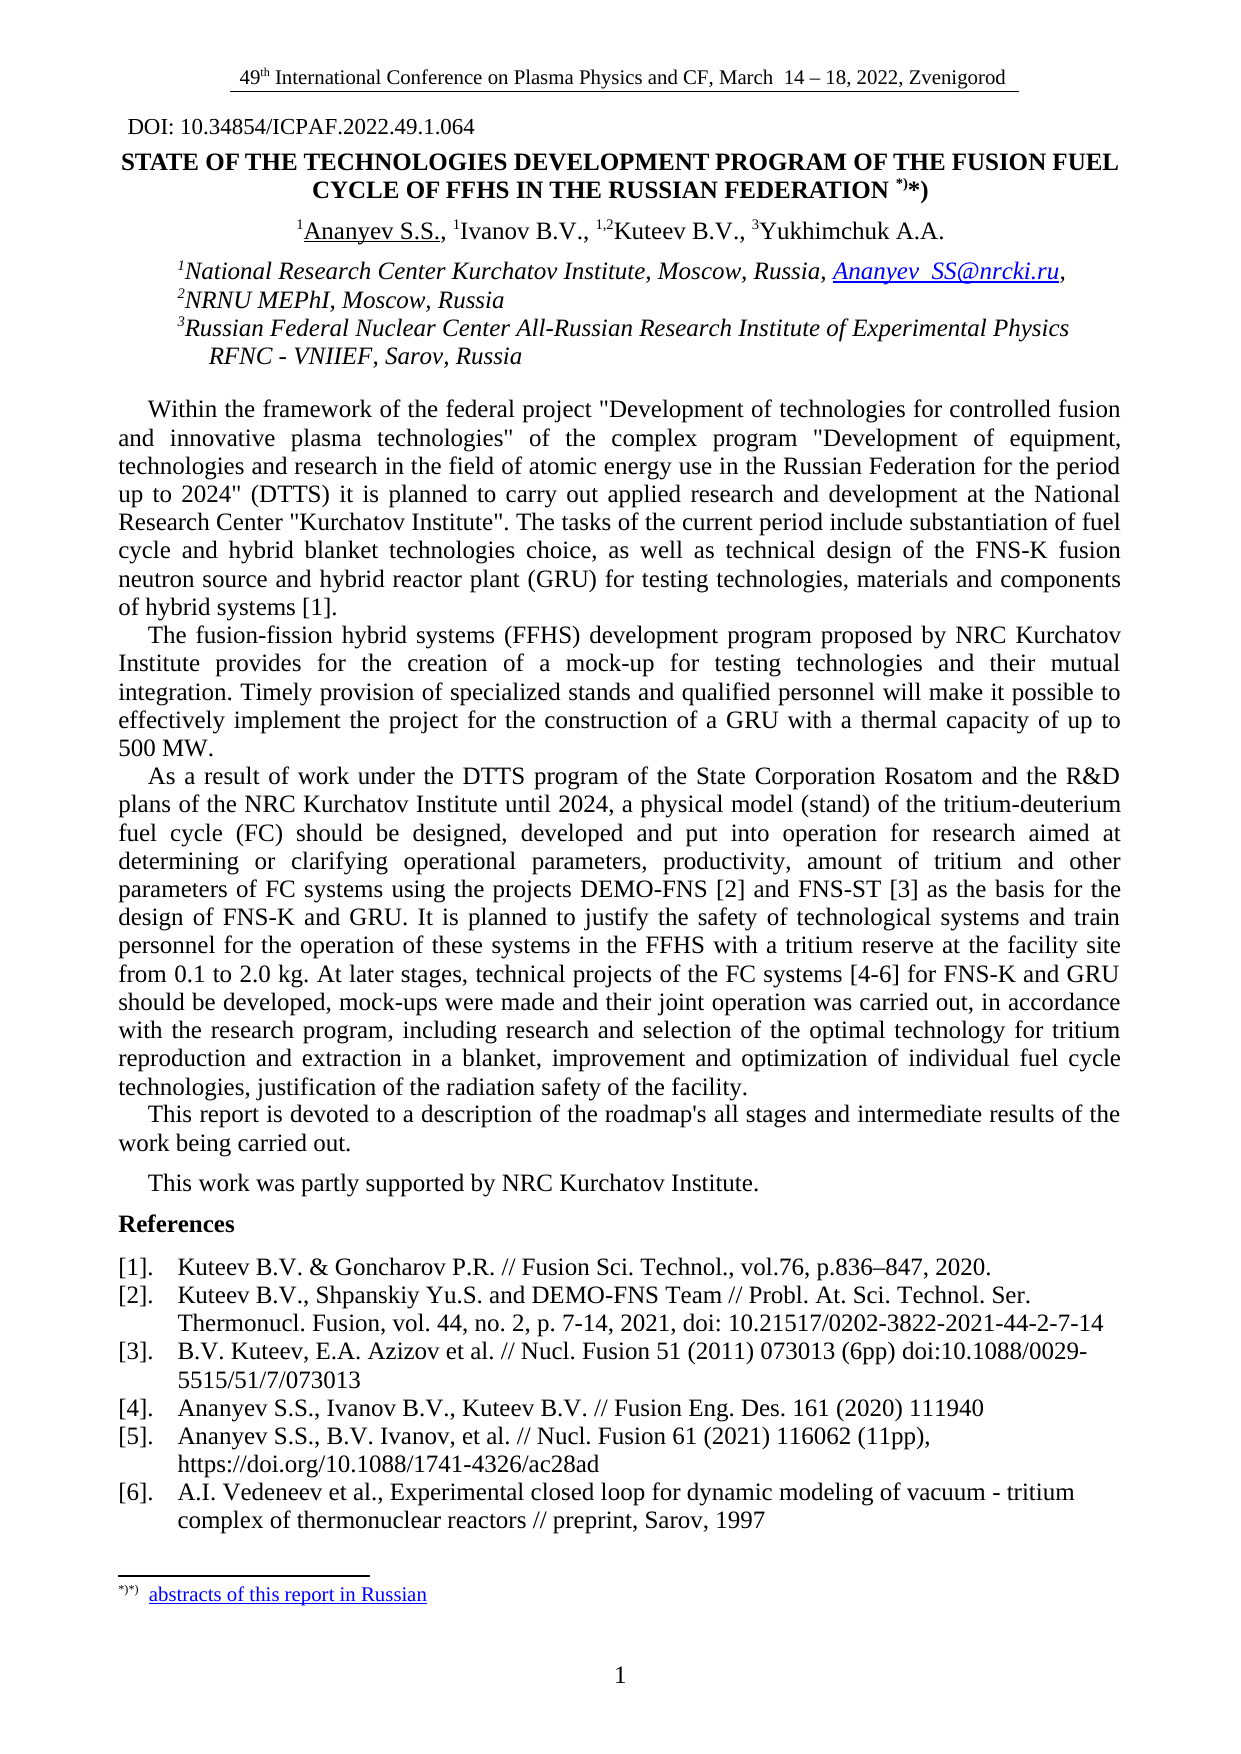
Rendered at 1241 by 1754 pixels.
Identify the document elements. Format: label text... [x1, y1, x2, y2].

text As a result of work under the DTTS program of the State Corporation Rosatom and the R&D plans of the NRC Kurchatov Institute until 2024, a physical model (stand) of the tritium-deuterium fuel cycle (FC) should be designed, developed and put into operation for research aimed at determining or clarifying operational parameters, productivity, amount of tritium and other parameters of FC systems using the projects DEMO-FNS [2] and FNS-ST [3] as the basis for the design of FNS-K and GRU. It is planned to justify the safety of technological systems and train personnel for the operation of these systems in the FFHS with a tritium reserve at the facility site from 0.1 to 2.0 kg. At later stages, technical projects of the FC systems [4-6] for FNS-K and GRU should be developed, mock-ups were made and their joint operation was carried out, in accordance with the research program, including research and selection of the optimal technology for tritium reproduction and extraction in a blanket, improvement and optimization of individual fuel cycle technologies, justification of the radiation safety of the facility. [118, 762, 1122, 1100]
text B.V. Kuteev, E.A. Azizov et al. // Nucl. Fusion 51 (2011) 073013 (6pp) doi:10.1088/0029-5515/51/7/073013 [118, 1337, 1122, 1393]
text Ananyev S.S., B.V. Ivanov, et al. // Nucl. Fusion 61 (2021) 116062 (11pp), https://doi.org/10.1088/1741-4326/ac28ad [118, 1422, 1122, 1478]
text The fusion-fission hybrid systems (FFHS) development program proposed by NRC Kurchatov Institute provides for the creation of a mock-up for testing technologies and their mutual integration. Timely provision of specialized stands and qualified personnel will make it possible to effectively implement the project for the construction of a GRU with a thermal capacity of up to 500 MW. [118, 621, 1122, 762]
text Kuteev B.V., Shpanskiy Yu.S. and DEMO-FNS Team // Probl. At. Sci. Technol. Ser. Thermonucl. Fusion, vol. 44, no. 2, p. 7-14, 2021, doi: 10.21517/0202-3822-2021-44-2-7-14 [118, 1281, 1122, 1337]
text This work was partly supported by NRC Kurchatov Institute. [118, 1169, 1122, 1197]
text Ananyev S.S., Ivanov B.V., Kuteev B.V. // Fusion Eng. Des. 161 (2020) 111940 [118, 1393, 1122, 1422]
title References [118, 1210, 1122, 1238]
text A.I. Vedeneev et al., Experimental closed loop for dynamic modeling of vacuum - tritium complex of thermonuclear reactors // preprint, Sarov, 1997 [118, 1478, 1122, 1534]
text 1Ananyev S.S., 1Ivanov B.V., 1,2Kuteev B.V., 3Yukhimchuk A.A. [159, 217, 1081, 245]
title STATE OF THE TECHNOLOGIES DEVELOPMENT PROGRAM OF THE FUSION FUEL CYCLE OF FFHS IN THE RUSSIAN FEDERATION *) [118, 148, 1122, 204]
text Within the framework of the federal project "Development of technologies for controlled fusion and innovative plasma technologies" of the complex program "Development of equipment, technologies and research in the field of atomic energy use in the Russian Federation for the period up to 2024" (DTTS) it is planned to carry out applied research and development at the National Research Center "Kurchatov Institute". The tasks of the current period include substantiation of fuel cycle and hybrid blanket technologies choice, as well as technical design of the FNS-K fusion neutron source and hybrid reactor plant (GRU) for testing technologies, materials and components of hybrid systems [1]. [118, 395, 1122, 621]
text 1National Research Center Kurchatov Institute, Moscow, Russia, Ananyev_SS@nrcki.ru, 2NRNU MEPhI, Moscow, Russia 3Russian Federal Nuclear Center All-Russian Research Institute of Experimental Physics RFNC - VNIIEF, Sarov, Russia [177, 257, 1122, 370]
text Kuteev B.V. & Goncharov P.R. // Fusion Sci. Technol., vol.76, p.836–847, 2020. [118, 1253, 1122, 1281]
text This report is devoted to a description of the roadmap's all stages and intermediate results of the work being carried out. [118, 1100, 1122, 1157]
